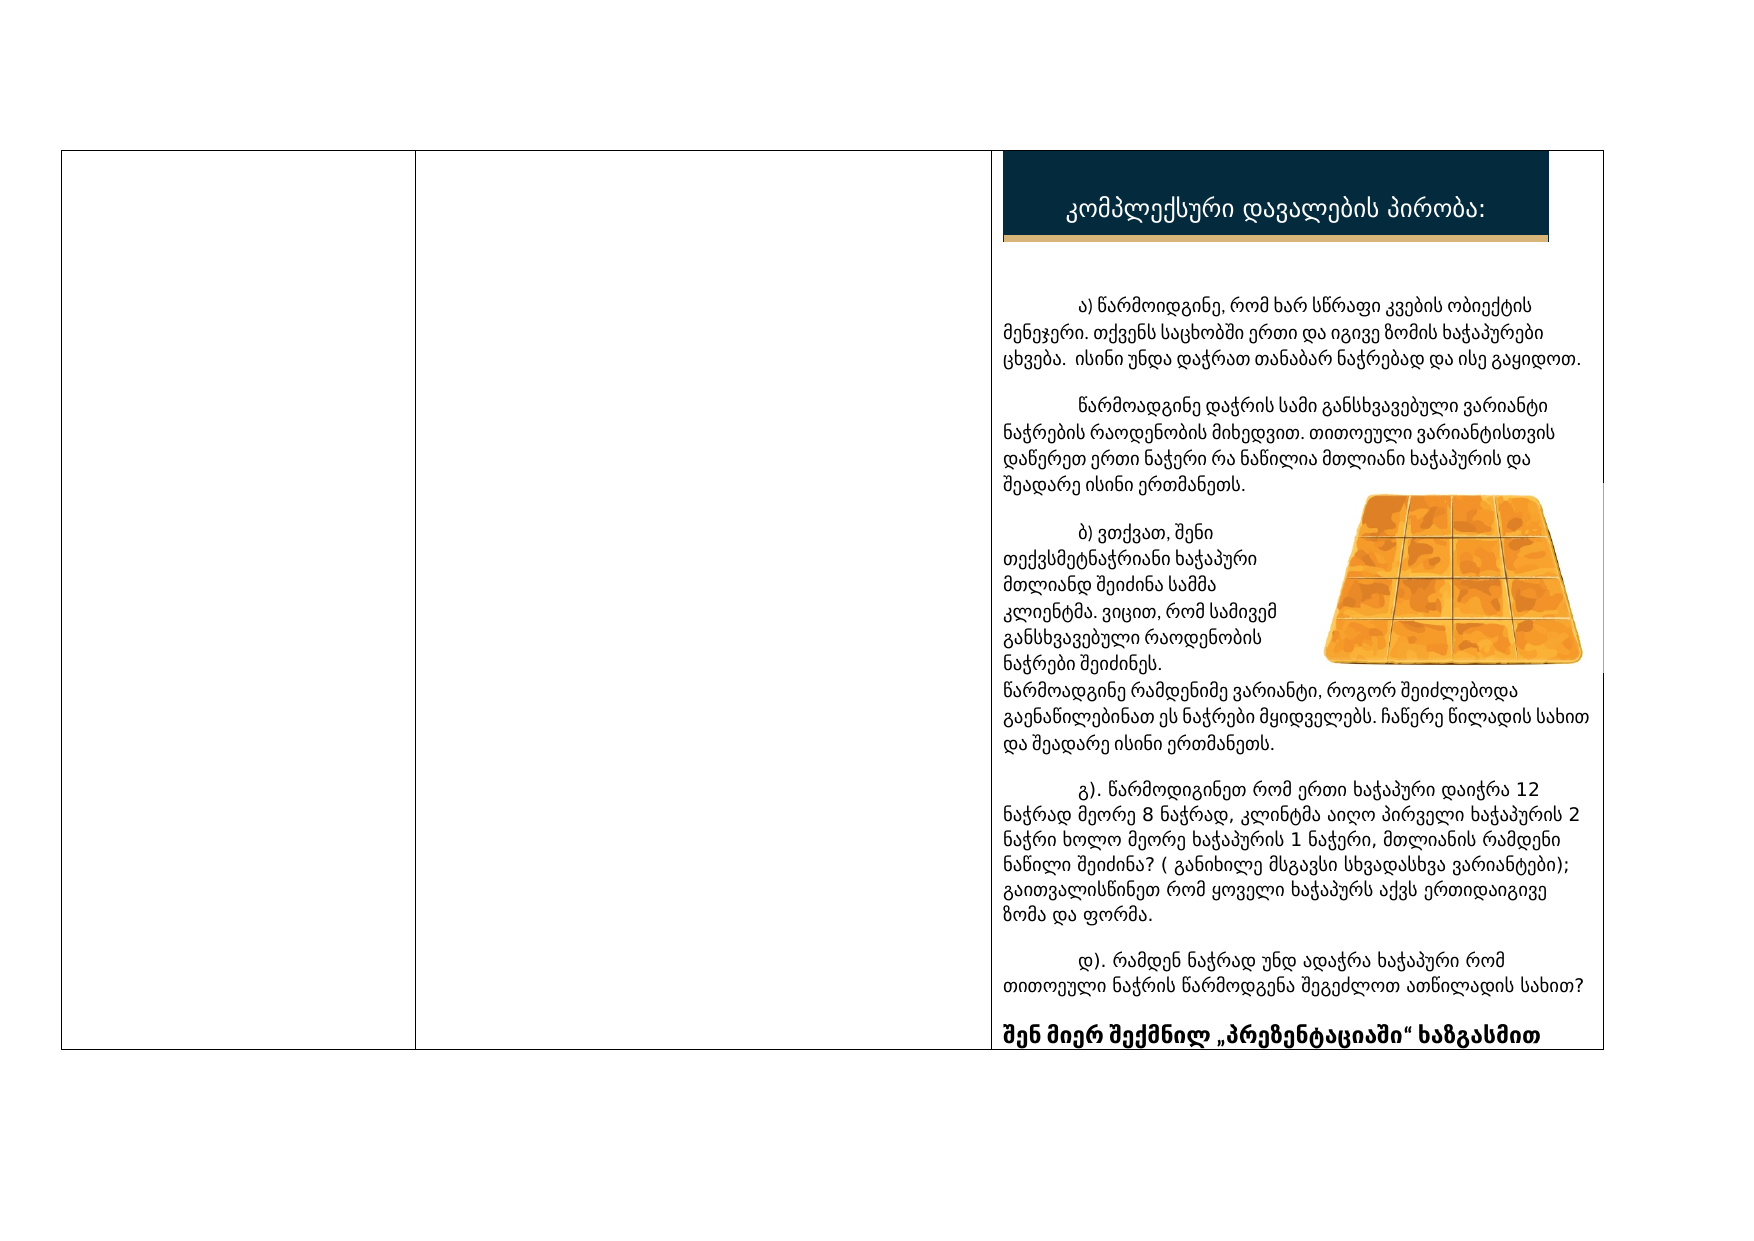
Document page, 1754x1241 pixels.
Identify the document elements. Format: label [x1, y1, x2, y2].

table_cell [416, 151, 991, 1049]
picture [1296, 483, 1604, 673]
table_cell [992, 151, 1603, 1049]
table_cell [62, 151, 415, 1049]
